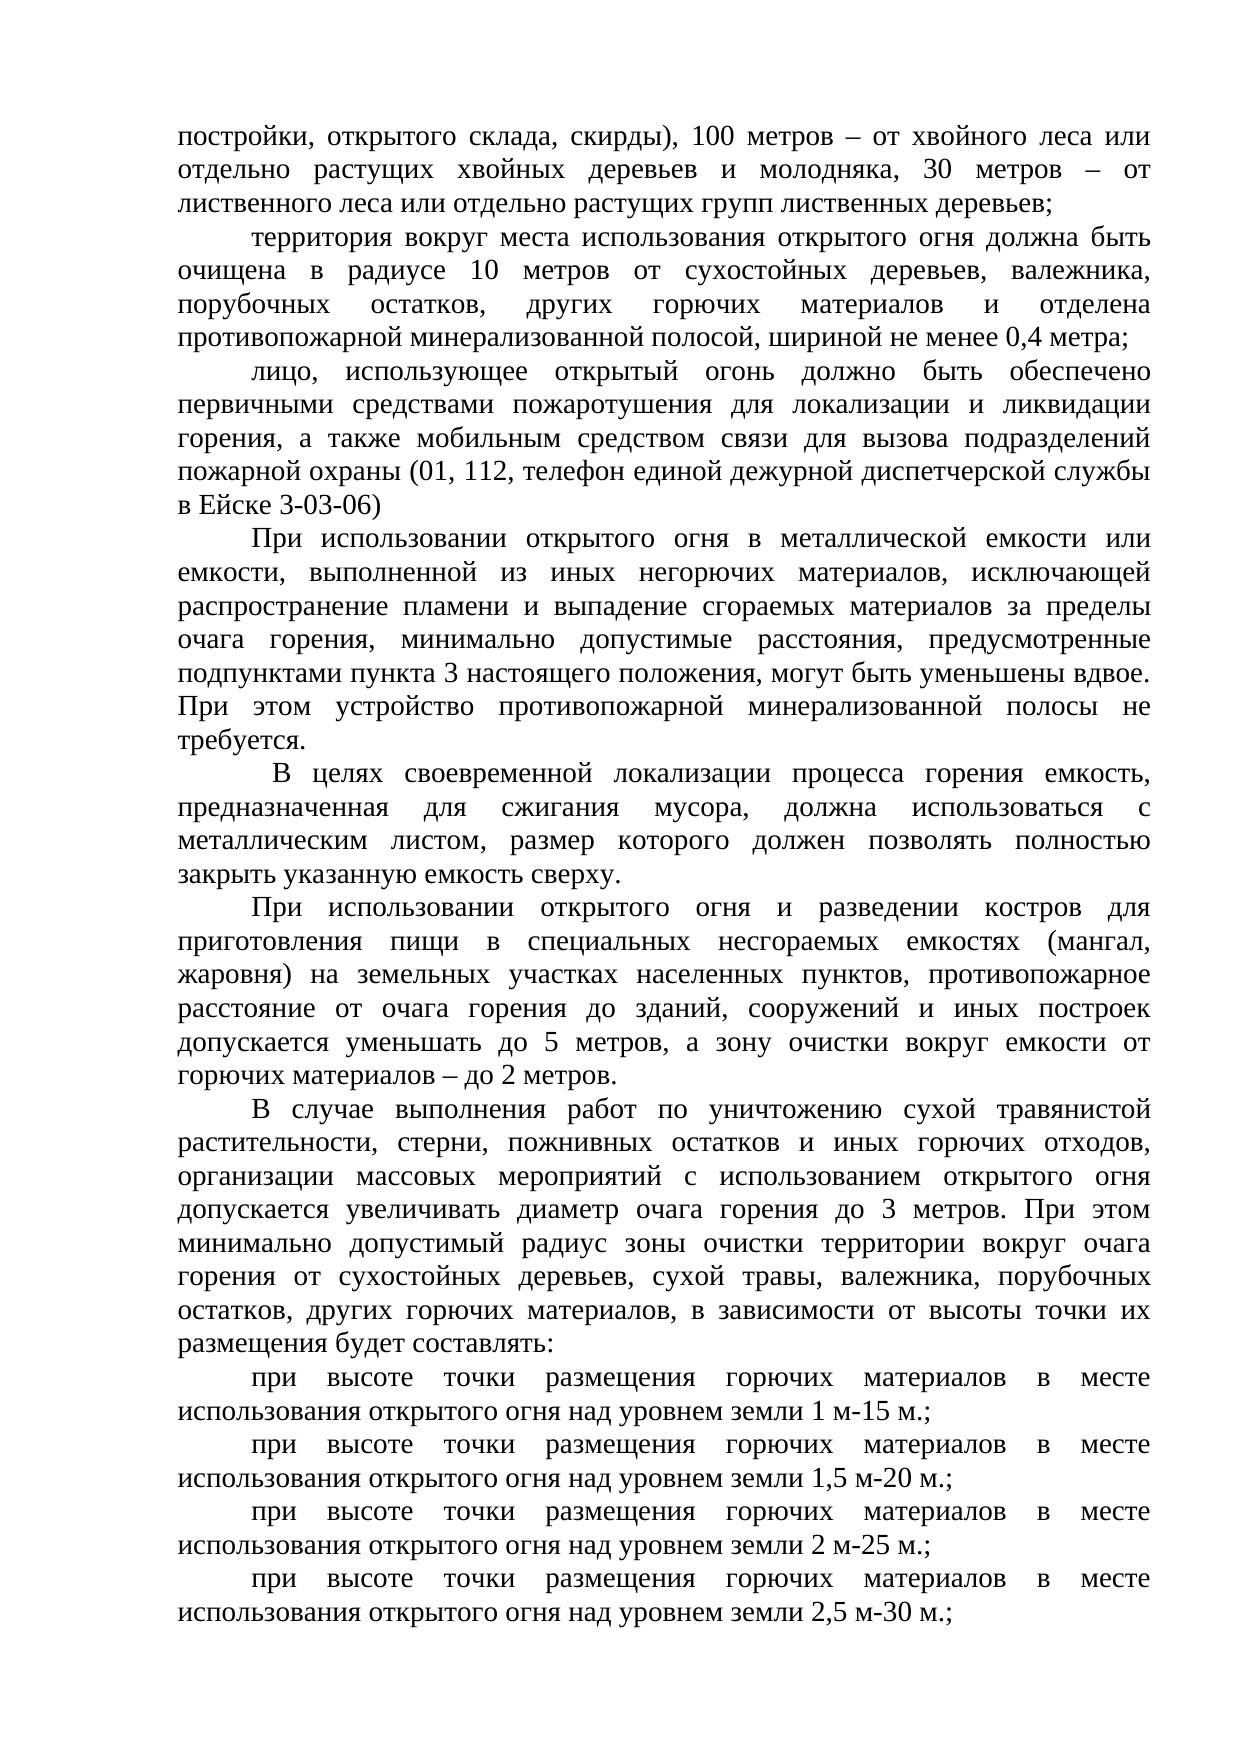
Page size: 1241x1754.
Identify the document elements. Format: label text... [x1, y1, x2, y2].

text при высоте точки размещения горючих материалов в месте использования открытого огня над уровнем земли 2 м-25 м.; [177, 1493, 1152, 1560]
text при высоте точки размещения горючих материалов в месте использования открытого огня над уровнем земли 1 м-15 м.; [177, 1359, 1152, 1426]
text В случае выполнения работ по уничтожению сухой травянистой растительности, стерни, пожнивных остатков и иных горючих отходов, организации массовых мероприятий с использованием открытого огня допускается увеличивать диаметр очага горения до 3 метров. При этом минимально допустимый радиус зоны очистки территории вокруг очага горения от сухостойных деревьев, сухой травы, валежника, порубочных остатков, других горючих материалов, в зависимости от высоты точки их размещения будет составлять: [177, 1091, 1152, 1359]
text При использовании открытого огня в металлической емкости или емкости, выполненной из иных негорючих материалов, исключающей распространение пламени и выпадение сгораемых материалов за пределы очага горения, минимально допустимые расстояния, предусмотренные подпунктами пункта 3 настоящего положения, могут быть уменьшены вдвое. При этом устройство противопожарной минерализованной полосы не требуется. [177, 521, 1152, 755]
text при высоте точки размещения горючих материалов в месте использования открытого огня над уровнем земли 2,5 м-30 м.; [177, 1560, 1152, 1627]
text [177, 118, 1152, 219]
text при высоте точки размещения горючих материалов в месте использования открытого огня над уровнем земли 1,5 м-20 м.; [177, 1426, 1152, 1493]
text При использовании открытого огня и разведении костров для приготовления пищи в специальных несгораемых емкостях (мангал, жаровня) на земельных участках населенных пунктов, противопожарное расстояние от очага горения до зданий, сооружений и иных построек допускается уменьшать до 5 метров, а зону очистки вокруг емкости от горючих материалов – до 2 метров. [177, 889, 1152, 1091]
text лицо, использующее открытый огонь должно быть обеспечено первичными средствами пожаротушения для локализации и ликвидации горения, а также мобильным средством связи для вызова подразделений пожарной охраны (01, 112, телефон единой дежурной диспетчерской службы в Ейске 3-03-06) [177, 353, 1152, 521]
text территория вокруг места использования открытого огня должна быть очищена в радиусе 10 метров от сухостойных деревьев, валежника, порубочных остатков, других горючих материалов и отделена противопожарной минерализованной полосой, шириной не менее 0,4 метра; [177, 219, 1152, 353]
text В целях своевременной локализации процесса горения емкость, предназначенная для сжигания мусора, должна использоваться с металлическим листом, размер которого должен позволять полностью закрыть указанную емкость сверху. [177, 755, 1152, 889]
